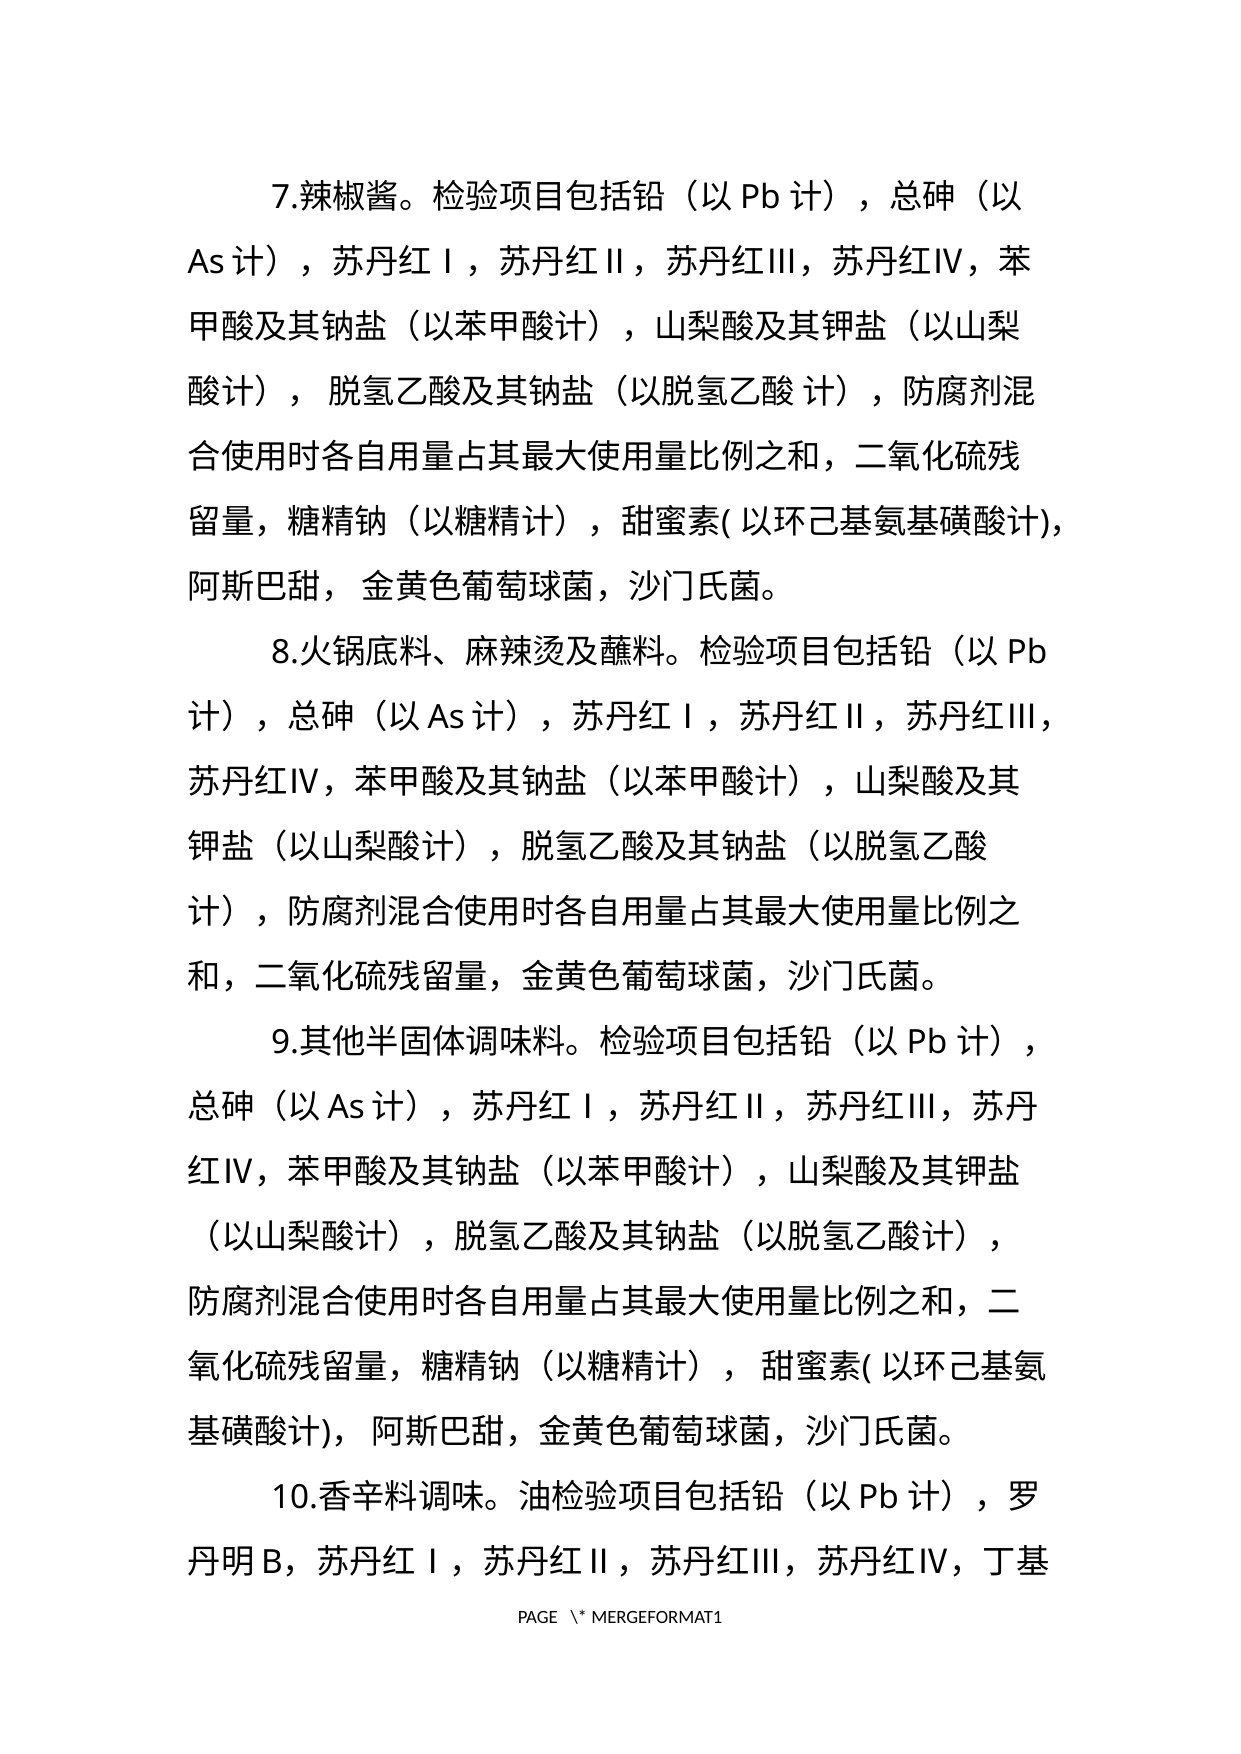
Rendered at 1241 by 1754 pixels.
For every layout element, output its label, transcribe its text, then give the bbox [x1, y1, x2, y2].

text 9.其他半固体调味料。检验项目包括铅（以 Pb 计），总砷（以As计），苏丹红Ⅰ，苏丹红Ⅱ，苏丹红Ⅲ，苏丹红Ⅳ，苯甲酸及其钠盐（以苯甲酸计），山梨酸及其钾盐（以山梨酸计），脱氢乙酸及其钠盐（以脱氢乙酸计），防腐剂混合使用时各自用量占其最大使用量比例之和，二氧化硫残留量，糖精钠（以糖精计）， 甜蜜素( 以环己基氨基磺酸计)， 阿斯巴甜，金黄色葡萄球菌，沙门氏菌。 [187, 1007, 1053, 1462]
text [187, 1462, 1053, 1592]
text 7.辣椒酱。检验项目包括铅（以 Pb 计），总砷（以As计），苏丹红Ⅰ，苏丹红Ⅱ，苏丹红Ⅲ，苏丹红Ⅳ，苯甲酸及其钠盐（以苯甲酸计），山梨酸及其钾盐（以山梨酸计）， 脱氢乙酸及其钠盐（以脱氢乙酸 计），防腐剂混合使用时各自用量占其最大使用量比例之和，二氧化硫残留量，糖精钠（以糖精计），甜蜜素( 以环己基氨基磺酸计)，阿斯巴甜， 金黄色葡萄球菌，沙门氏菌。 [187, 162, 1053, 617]
text 8.火锅底料、麻辣烫及蘸料。检验项目包括铅（以 Pb 计），总砷（以As计），苏丹红Ⅰ，苏丹红Ⅱ，苏丹红Ⅲ，苏丹红Ⅳ，苯甲酸及其钠盐（以苯甲酸计），山梨酸及其钾盐（以山梨酸计），脱氢乙酸及其钠盐（以脱氢乙酸 计），防腐剂混合使用时各自用量占其最大使用量比例之和，二氧化硫残留量，金黄色葡萄球菌，沙门氏菌。 [187, 617, 1053, 1007]
